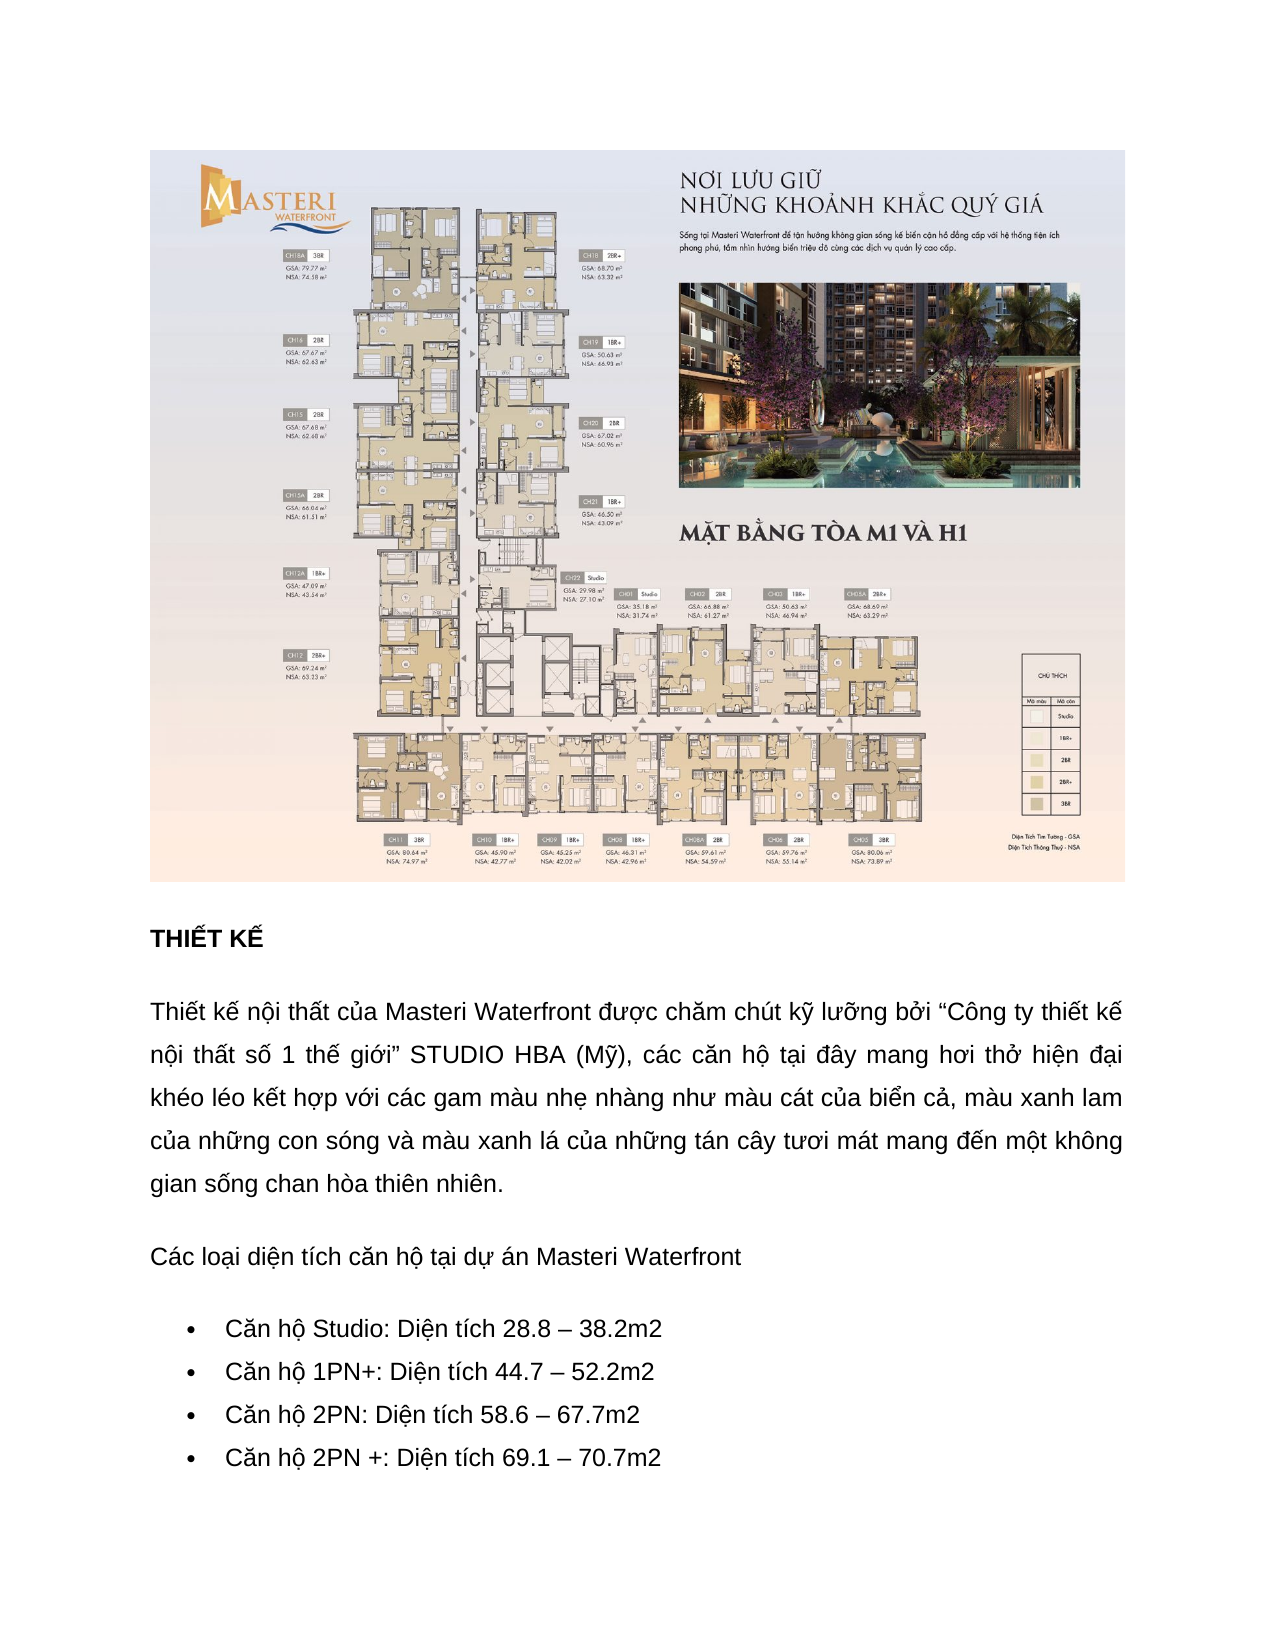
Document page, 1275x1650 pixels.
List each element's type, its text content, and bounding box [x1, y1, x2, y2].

list Căn hộ Studio: Diện tích 28.8 – 38.2m2 [187, 1314, 1125, 1342]
list Căn hộ 2PN +: Diện tích 69.1 – 70.7m2 [187, 1443, 1125, 1472]
list Căn hộ 2PN: Diện tích 58.6 – 67.7m2 [187, 1400, 1125, 1429]
list Căn hộ 1PN+: Diện tích 44.7 – 52.2m2 [187, 1357, 1125, 1386]
text Các loại diện tích căn hộ tại dự án Masteri Waterfront [150, 1241, 1125, 1270]
text THIẾT KẾ [150, 924, 1125, 953]
text Thiết kế nội thất của Masteri Waterfront được chăm chút kỹ lưỡng bởi “Công ty thiết kế nội thất số 1 thế giới” STUDIO HBA (Mỹ), các căn hộ tại đây mang hơi thở hiện đại khéo léo kết hợp với các gam màu nhẹ nhàng như màu cát của biển cả, màu xanh lam của những con sóng và màu xanh lá của những tán cây tươi mát mang đến một không gian sống chan hòa thiên nhiên. [150, 997, 1125, 1198]
picture [150, 150, 1125, 882]
